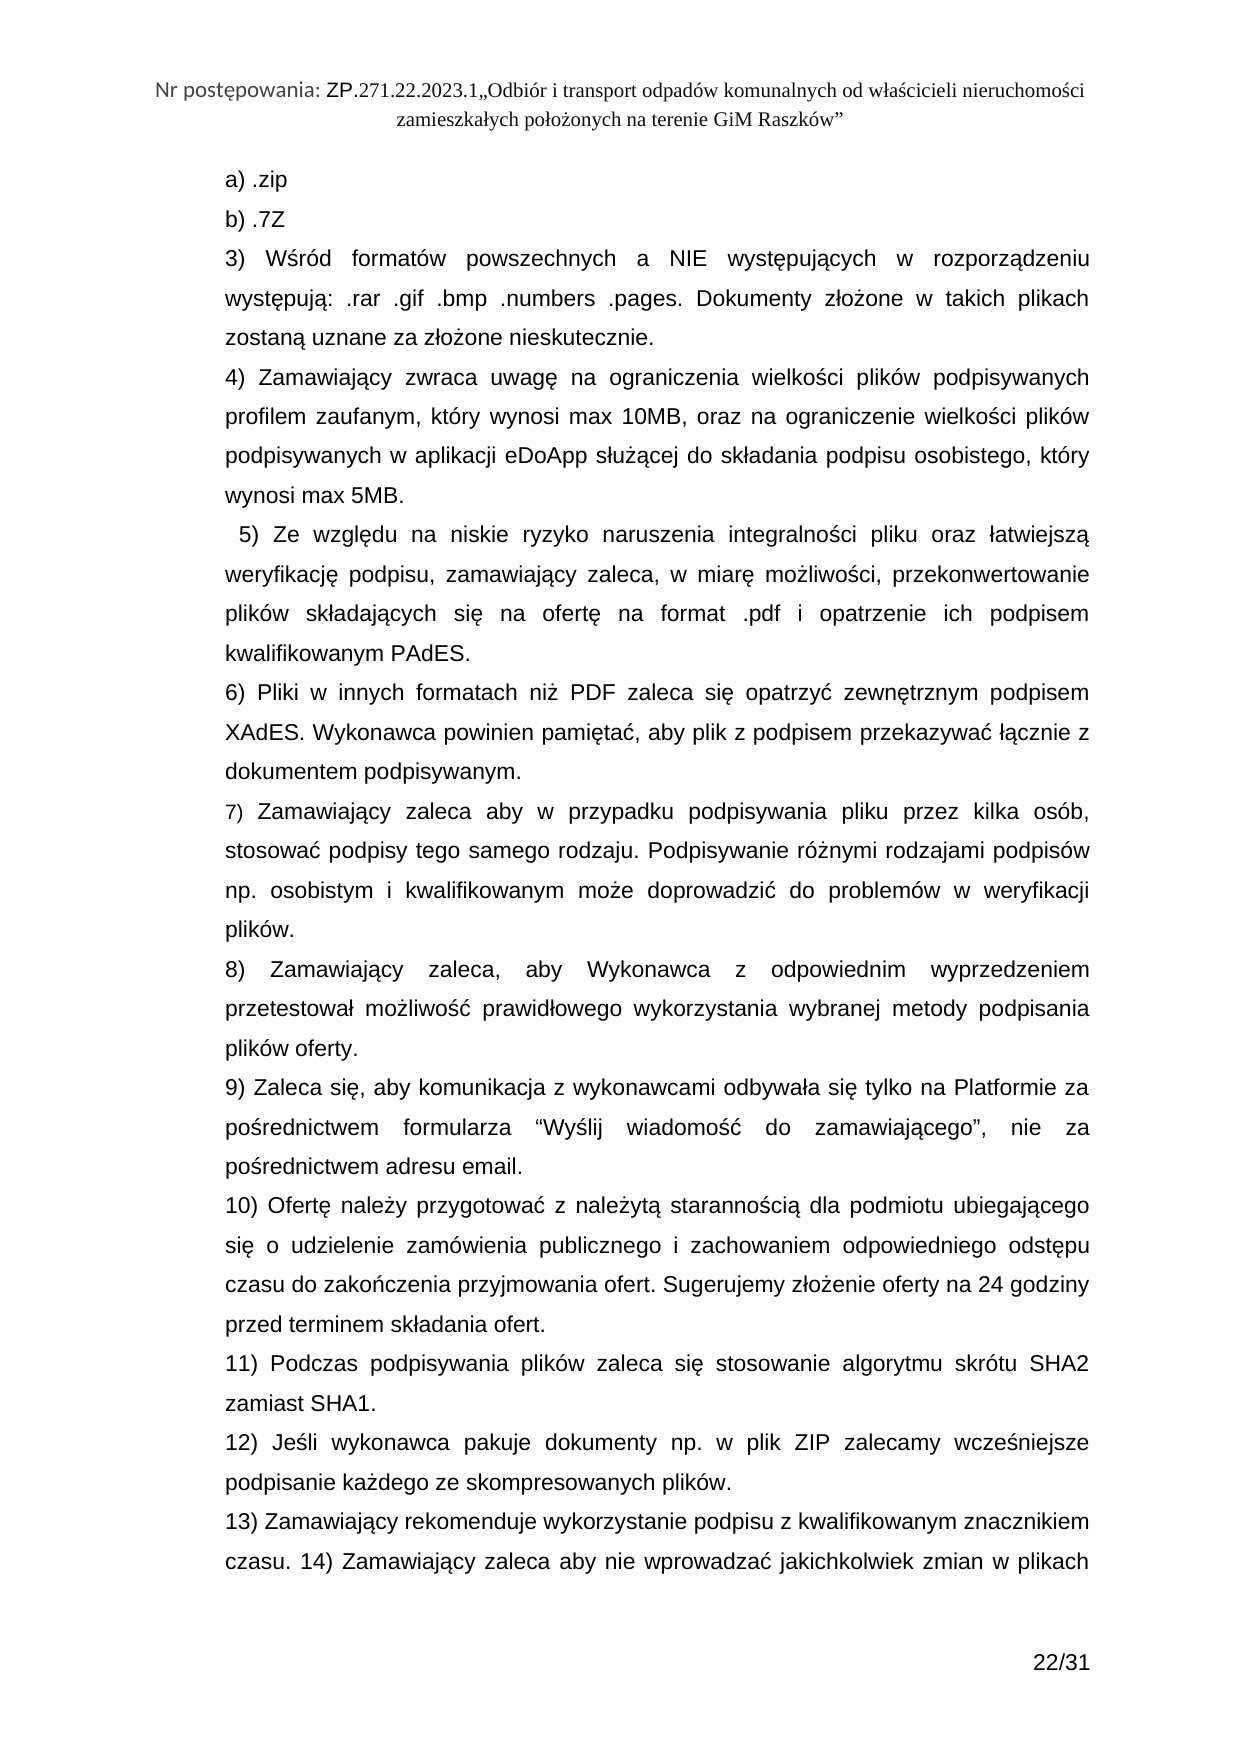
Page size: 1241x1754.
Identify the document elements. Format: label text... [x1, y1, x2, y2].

text 12) Jeśli wykonawca pakuje dokumenty np. w plik ZIP zalecamy wcześniejsze podpisanie każdego ze skompresowanych plików. [225, 1429, 1090, 1495]
text a) .zip [150, 166, 1090, 192]
text 11) Podczas podpisywania plików zaleca się stosowanie algorytmu skrótu SHA2 zamiast SHA1. [225, 1350, 1090, 1416]
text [225, 1508, 1090, 1574]
text 7) Zamawiający zaleca aby w przypadku podpisywania pliku przez kilka osób, stosować podpisy tego samego rodzaju. Podpisywanie różnymi rodzajami podpisów np. osobistym i kwalifikowanym może doprowadzić do problemów w weryfikacji plików. [225, 798, 1090, 942]
text 5) Ze względu na niskie ryzyko naruszenia integralności pliku oraz łatwiejszą weryfikację podpisu, zamawiający zaleca, w miarę możliwości, przekonwertowanie plików składających się na ofertę na format .pdf i opatrzenie ich podpisem kwalifikowanym PAdES. [225, 521, 1090, 666]
text 6) Pliki w innych formatach niż PDF zaleca się opatrzyć zewnętrznym podpisem XAdES. Wykonawca powinien pamiętać, aby plik z podpisem przekazywać łącznie z dokumentem podpisywanym. [225, 679, 1090, 784]
text 9) Zaleca się, aby komunikacja z wykonawcami odbywała się tylko na Platformie za pośrednictwem formularza “Wyślij wiadomość do zamawiającego”, nie za pośrednictwem adresu email. [225, 1074, 1090, 1179]
text b) .7Z [150, 206, 1090, 232]
text 3) Wśród formatów powszechnych a NIE występujących w rozporządzeniu występują: .rar .gif .bmp .numbers .pages. Dokumenty złożone w takich plikach zostaną uznane za złożone nieskutecznie. [225, 245, 1090, 350]
text 4) Zamawiający zwraca uwagę na ograniczenia wielkości plików podpisywanych profilem zaufanym, który wynosi max 10MB, oraz na ograniczenie wielkości plików podpisywanych w aplikacji eDoApp służącej do składania podpisu osobistego, który wynosi max 5MB. [225, 363, 1090, 508]
text 10) Ofertę należy przygotować z należytą starannością dla podmiotu ubiegającego się o udzielenie zamówienia publicznego i zachowaniem odpowiedniego odstępu czasu do zakończenia przyjmowania ofert. Sugerujemy złożenie oferty na 24 godziny przed terminem składania ofert. [225, 1192, 1090, 1337]
text 8) Zamawiający zaleca, aby Wykonawca z odpowiednim wyprzedzeniem przetestował możliwość prawidłowego wykorzystania wybranej metody podpisania plików oferty. [225, 956, 1090, 1061]
